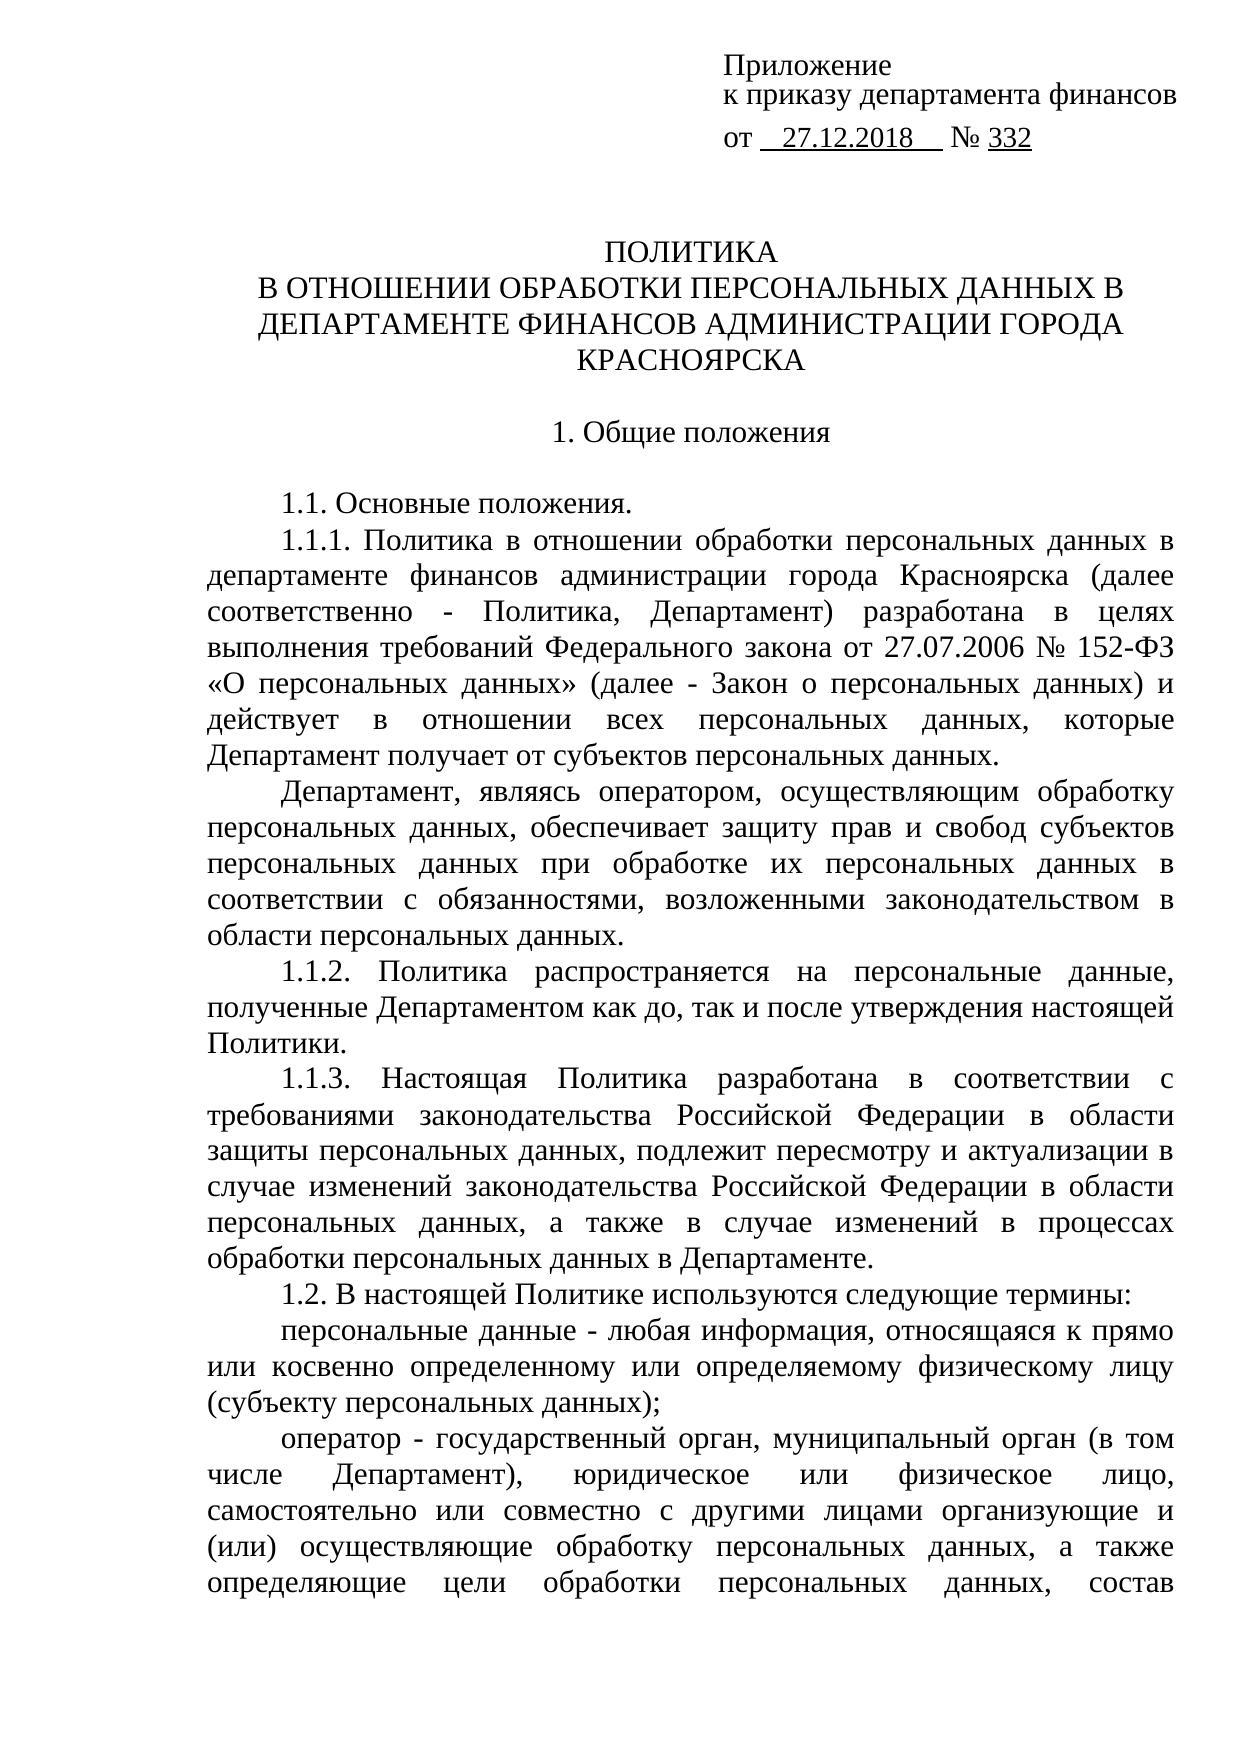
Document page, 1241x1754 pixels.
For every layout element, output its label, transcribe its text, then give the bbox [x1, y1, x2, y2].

text персональные данные - любая информация, относящаяся к прямо или косвенно определенному или определяемому физическому лицу (субъекту персональных данных); [207, 1311, 1175, 1419]
text от 27.12.2018 № 332 [207, 118, 1175, 154]
text 1.1.1. Политика в отношении обработки персональных данных в департаменте финансов администрации города Красноярска (далее соответственно - Политика, Департамент) разработана в целях выполнения требований Федерального закона от 27.07.2006 № 152-ФЗ «О персональных данных» (далее - Закон о персональных данных) и действует в отношении всех персональных данных, которые Департамент получает от субъектов персональных данных. [207, 521, 1175, 772]
text 1.1. Основные положения. [207, 485, 1175, 521]
title ДЕПАРТАМЕНТЕ ФИНАНСОВ АДМИНИСТРАЦИИ ГОРОДА КРАСНОЯРСКА [207, 305, 1175, 377]
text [207, 1419, 1175, 1599]
title ПОЛИТИКА [207, 233, 1175, 269]
text Департамент, являясь оператором, осуществляющим обработку персональных данных, обеспечивает защиту прав и свобод субъектов персональных данных при обработке их персональных данных в соответствии с обязанностями, возложенными законодательством в области персональных данных. [207, 772, 1175, 952]
title В ОТНОШЕНИИ ОБРАБОТКИ ПЕРСОНАЛЬНЫХ ДАННЫХ В [207, 269, 1175, 305]
text 1.1.3. Настоящая Политика разработана в соответствии с требованиями законодательства Российской Федерации в области защиты персональных данных, подлежит пересмотру и актуализации в случае изменений законодательства Российской Федерации в области персональных данных, а также в случае изменений в процессах обработки персональных данных в Департаменте. [207, 1060, 1175, 1275]
text Приложение [723, 52, 1193, 81]
text 1.1.2. Политика распространяется на персональные данные, полученные Департаментом как до, так и после утверждения настоящей Политики. [207, 952, 1175, 1060]
text 1.2. В настоящей Политике используются следующие термины: [207, 1275, 1175, 1311]
title 1. Общие положения [207, 413, 1175, 449]
text к приказу департамента финансов [723, 81, 1193, 110]
